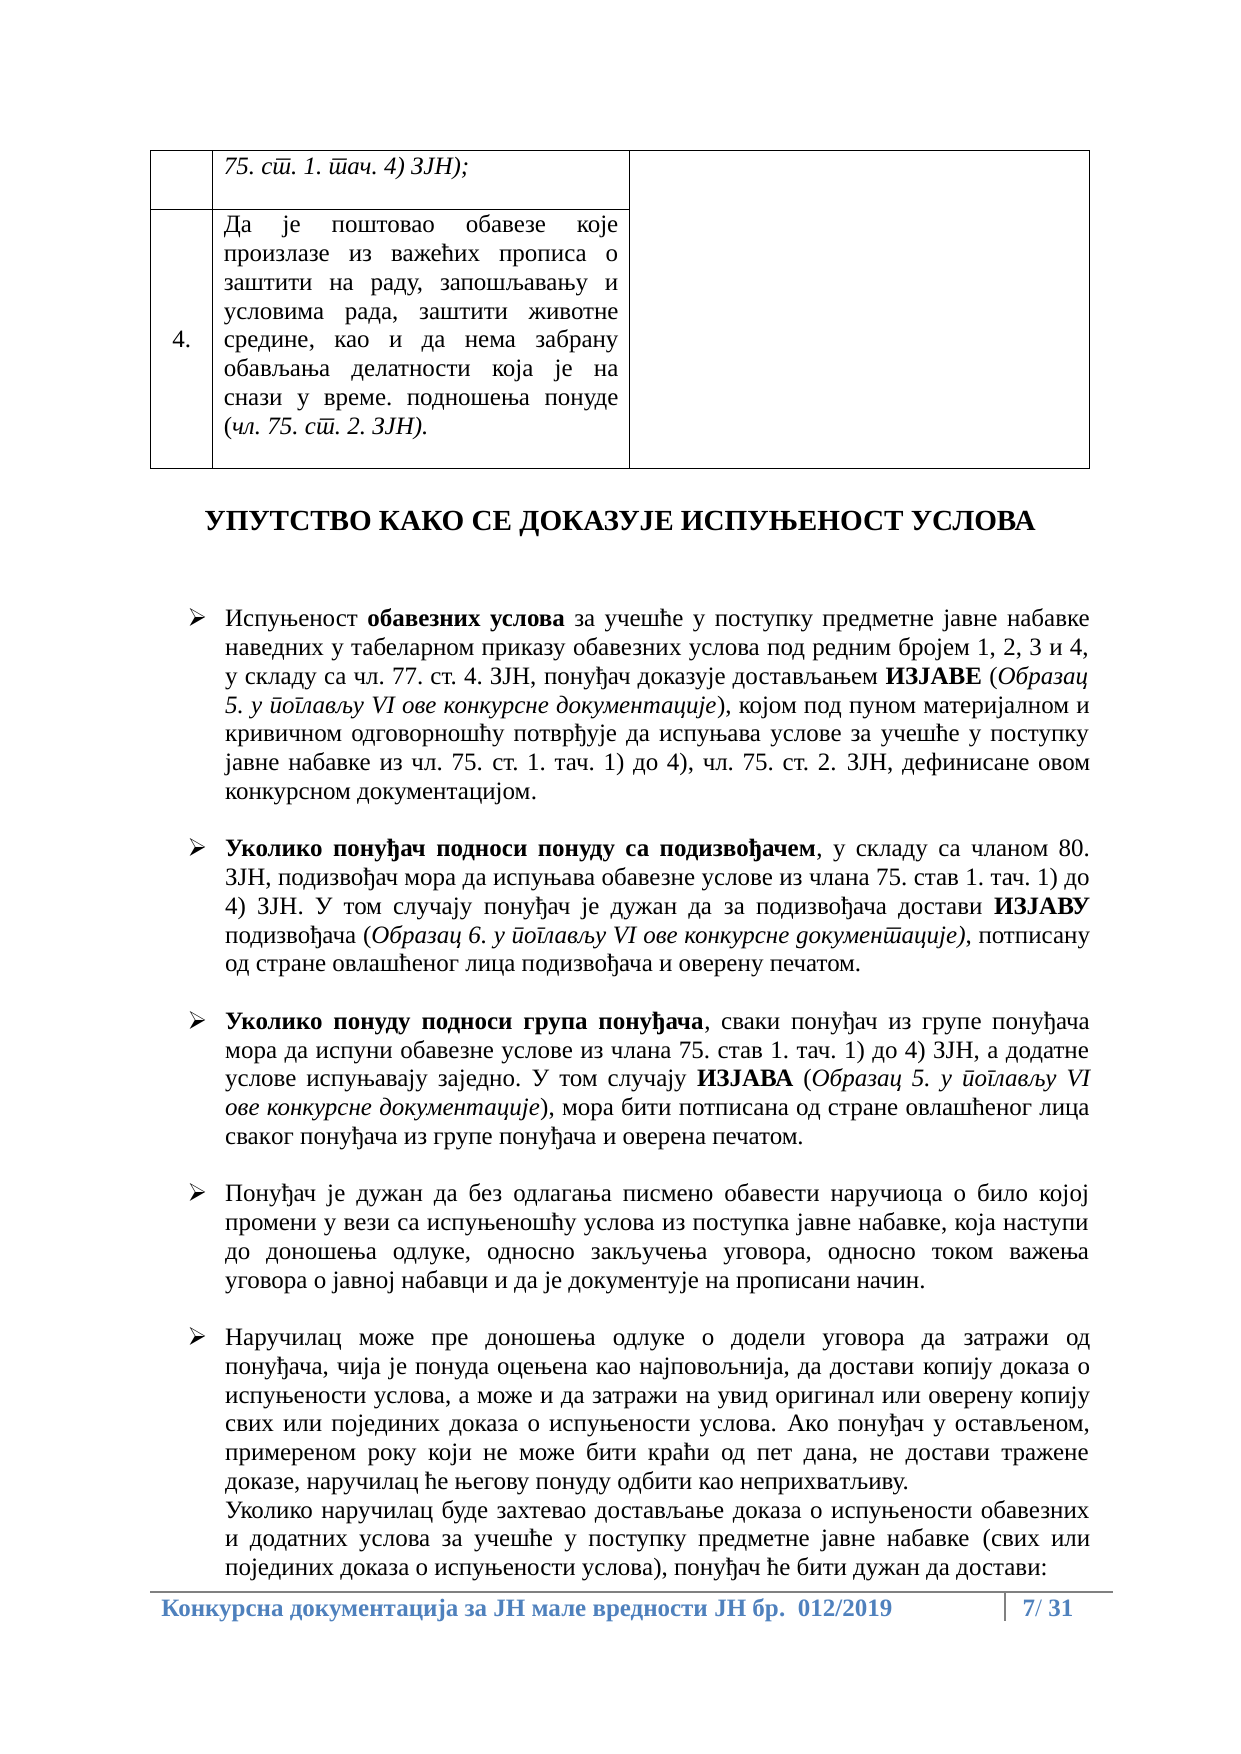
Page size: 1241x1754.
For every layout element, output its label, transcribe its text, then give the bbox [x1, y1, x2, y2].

list Уколико понуђач подноси понуду са подизвођачем, у складу са чланом 80. ЗЈН, подизвођач мора да испуњава обавезне услове из члана 75. став 1. тач. 1) до 4) ЗЈН. У том случају понуђач је дужан да за подизвођача достави ИЗЈАВУ подизвођача (Образац 6. у поглављу VI ове конкурсне документације), потписану од стране овлашћеног лица подизвођача и оверену печатом. [187, 833, 1090, 977]
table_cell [213, 151, 629, 208]
list Уколико наручилац буде захтевао достављање доказа о испуњености обавезних и додатних услова за учешће у поступку предметне јавне набавке (свих или појединих доказа о испуњености услова), понуђач ће бити дужан да достави: [225, 1495, 1090, 1581]
table_cell Да је поштовао обавезе које произлазе из важећих прописа о заштити на раду, запошљавању и условима рада, заштити животне средине, као и да нема забрану обављања делатности која је на снази у време. подношења понуде (чл. 75. ст. 2. ЗЈН). [213, 210, 629, 468]
table_cell 4. [151, 210, 212, 468]
list Испуњеност обавезних услова за учешће у поступку предметне јавне набавке наведних у табеларном приказу обавезних услова под редним бројем 1, 2, 3 и 4, у складу са чл. 77. ст. 4. ЗЈН, понуђач доказује достављањем ИЗЈАВЕ (Образац 5. у поглављу VI ове конкурсне документације), којом под пуном материјалном и кривичном одговорношћу потврђује да испуњава услове за учешће у поступку јавне набавке из чл. 75. ст. 1. тач. 1) до 4), чл. 75. ст. 2. ЗЈН, дефинисане овом конкурсном документацијом. [187, 603, 1090, 805]
list Уколико понуду подноси група понуђача, сваки понуђач из групе понуђача мора да испуни обавезне услове из члана 75. став 1. тач. 1) до 4) ЗЈН, а додатне услове испуњавају заједно. У том случају ИЗЈАВА (Образац 5. у поглављу VI ове конкурсне документације), мора бити потписана од стране овлашћеног лица сваког понуђача из групе понуђача и оверена печатом. [187, 1006, 1090, 1150]
table_cell 3. [151, 151, 212, 208]
list Наручилац може пре доношења одлуке о додели уговора да затражи од понуђача, чија је понуда оцењена као најповољнија, да достави копију доказа о испуњености услова, а може и да затражи на увид оригинал или оверену копију свих или појединих доказа о испуњености услова. Ако понуђач у остављеном, примереном року који не може бити краћи од пет дана, не достави тражене доказе, наручилац ће његову понуду одбити као неприхватљиву. [187, 1322, 1090, 1495]
list УПУТСТВО КАКО СЕ ДОКАЗУЈЕ ИСПУЊЕНОСТ УСЛОВА [150, 503, 1090, 536]
list Понуђач је дужан да без одлагања писмено обавести наручиоца о било којој промени у вези са испуњеношћу услова из поступка јавне набавке, која наступи до доношења одлуке, односно закључења уговора, односно током важења уговора о јавној набавци и да је документује на прописани начин. [187, 1178, 1090, 1293]
